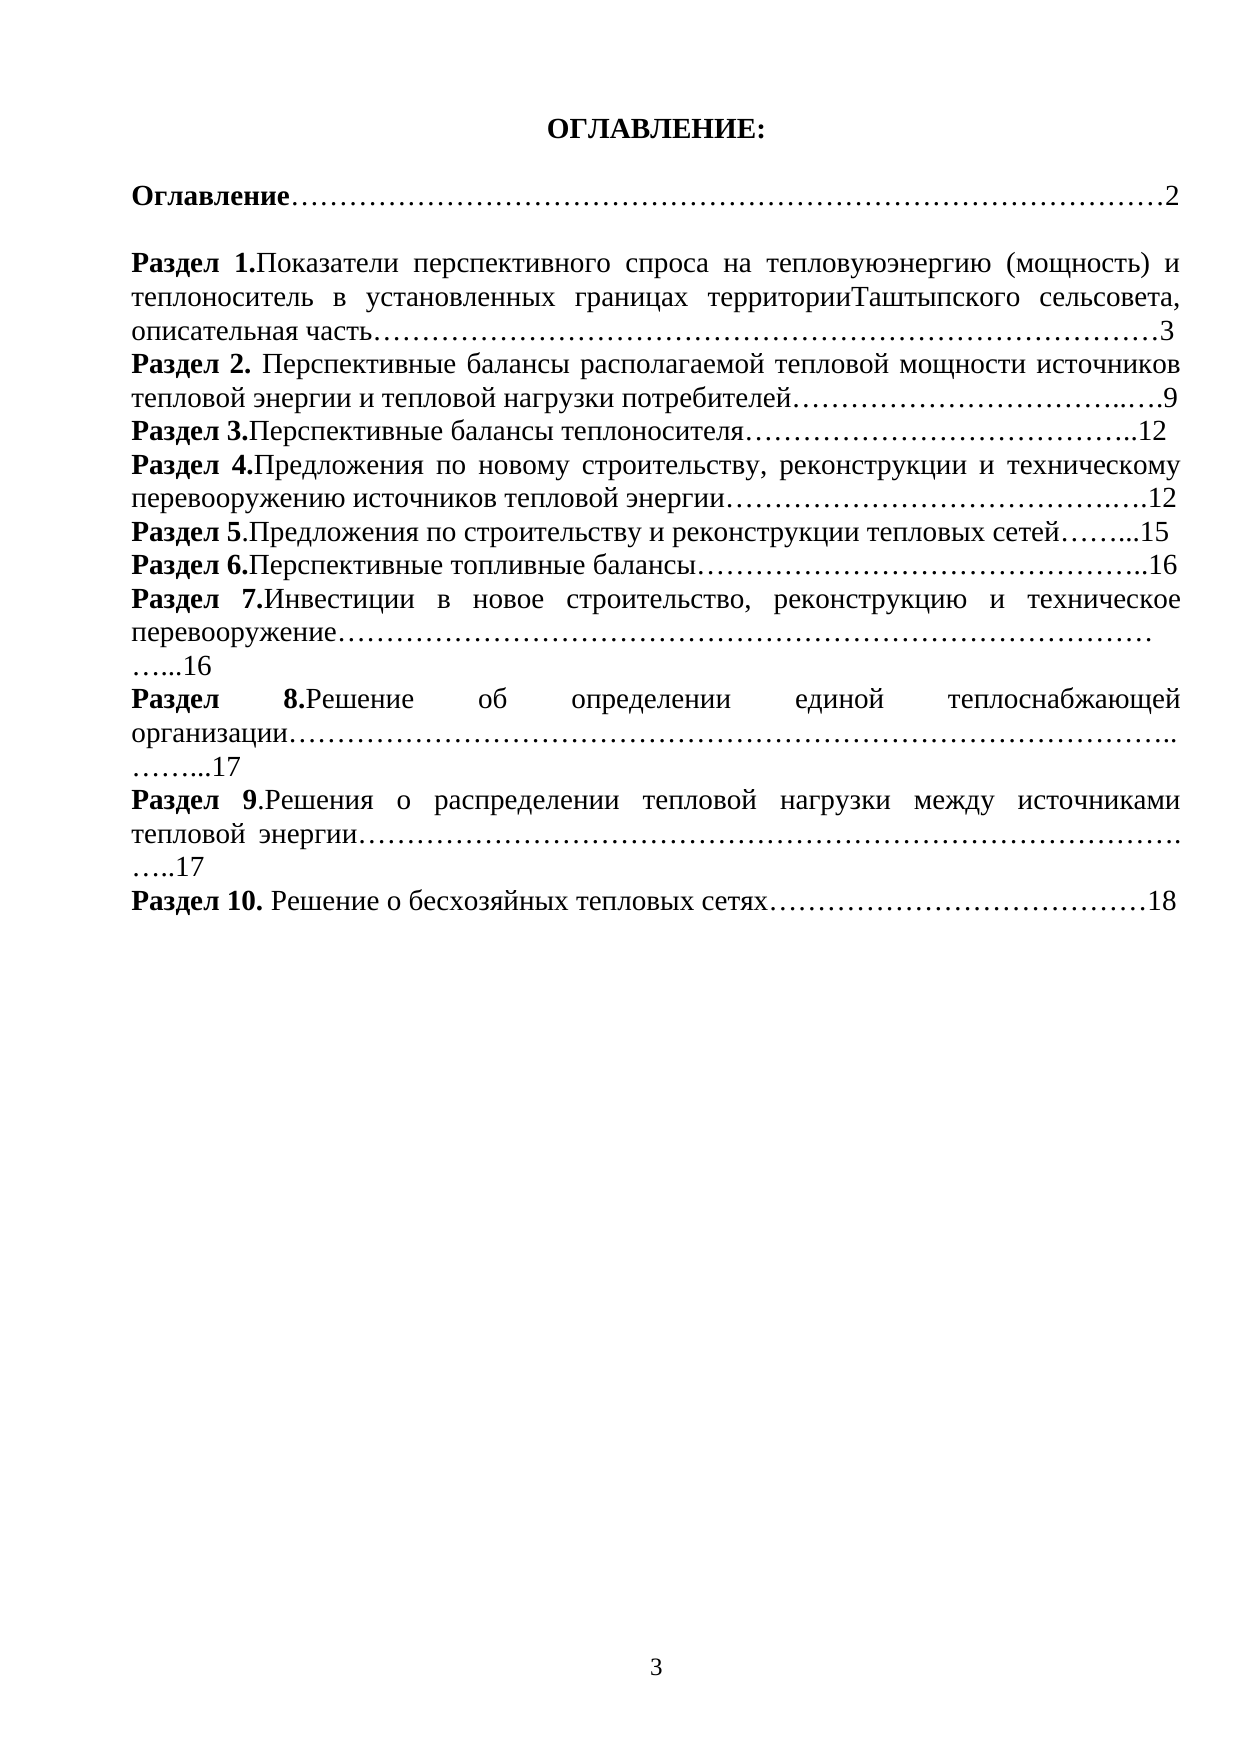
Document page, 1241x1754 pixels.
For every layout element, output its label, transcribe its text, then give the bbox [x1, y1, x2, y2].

text Раздел 8.Решение об определении единой теплоснабжающей организации………………………………………………………………………………..……...17 [131, 682, 1181, 782]
text Раздел 2. Перспективные балансы располагаемой тепловой мощности источников тепловой энергии и тепловой нагрузки потребителей……………………………..….9 [131, 346, 1181, 413]
text Раздел 6.Перспективные топливные балансы………………………………………..16 [131, 547, 1181, 581]
text Раздел 9.Решения о распределении тепловой нагрузки между источниками тепловой энергии………………………………………………………………………….…..17 [131, 782, 1181, 883]
text ОГЛАВЛЕНИЕ: [131, 111, 1181, 145]
text Раздел 3.Перспективные балансы теплоносителя…………………………………..12 [131, 413, 1181, 447]
text Раздел 5.Предложения по строительству и реконструкции тепловых сетей……...15 [131, 514, 1181, 547]
text Раздел 7.Инвестиции в новое строительство, реконструкцию и техническое перевооружение……………………………………………………………………………...16 [131, 581, 1181, 682]
text Раздел 4.Предложения по новому строительству, реконструкции и техническому перевооружению источников тепловой энергии………………………………….….12 [131, 447, 1181, 514]
text Раздел 10. Решение о бесхозяйных тепловых сетях…………………………………18 [131, 883, 1181, 916]
text Раздел 1.Показатели перспективного спроса на тепловуюэнергию (мощность) и теплоноситель в установленных границах территорииТаштыпского сельсовета, описательная часть………………………………………………………………………3 [131, 246, 1181, 346]
text Оглавление………………………………………………………………………………2 [131, 178, 1181, 212]
